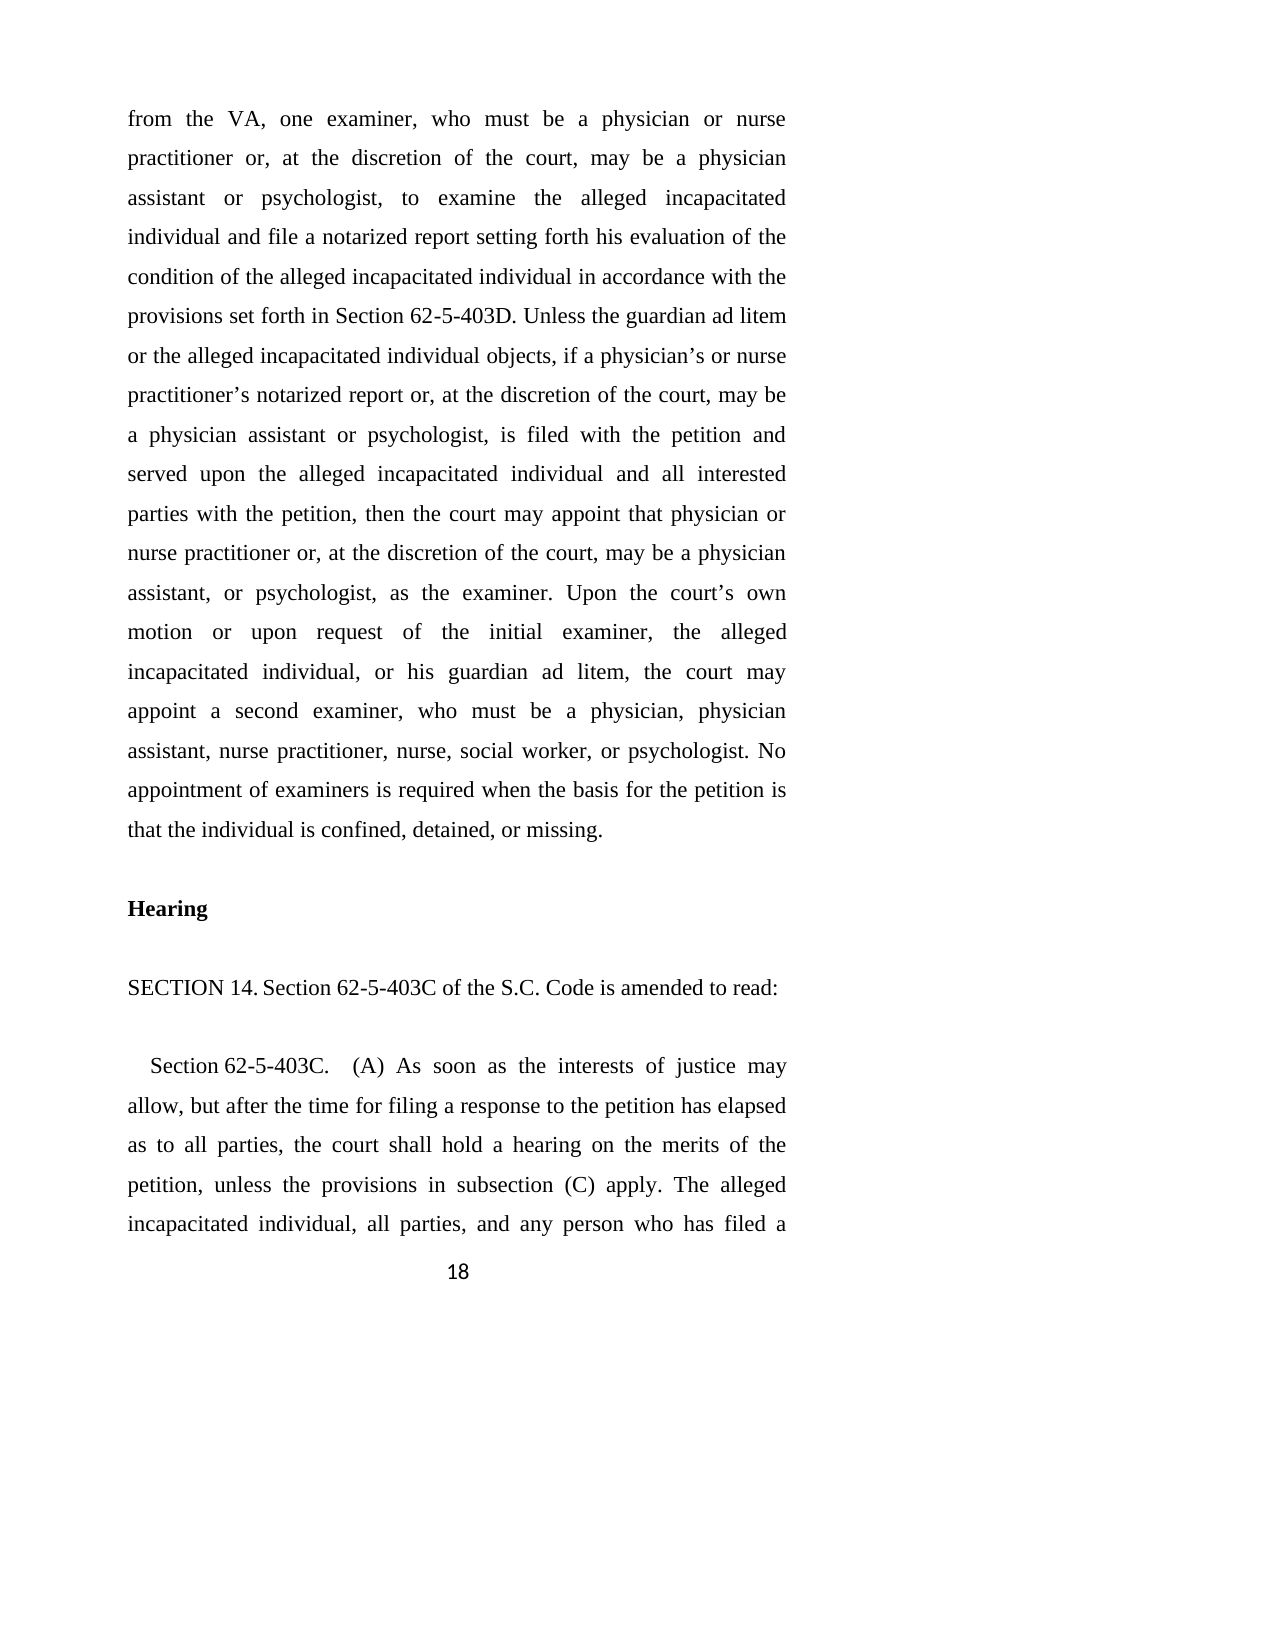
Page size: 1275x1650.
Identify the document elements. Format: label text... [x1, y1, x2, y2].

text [127, 1052, 787, 1237]
text Hearing [127, 894, 787, 921]
text SECTION 14. Section 62‑5‑403C of the S.C. Code is amended to read: [127, 973, 787, 1000]
